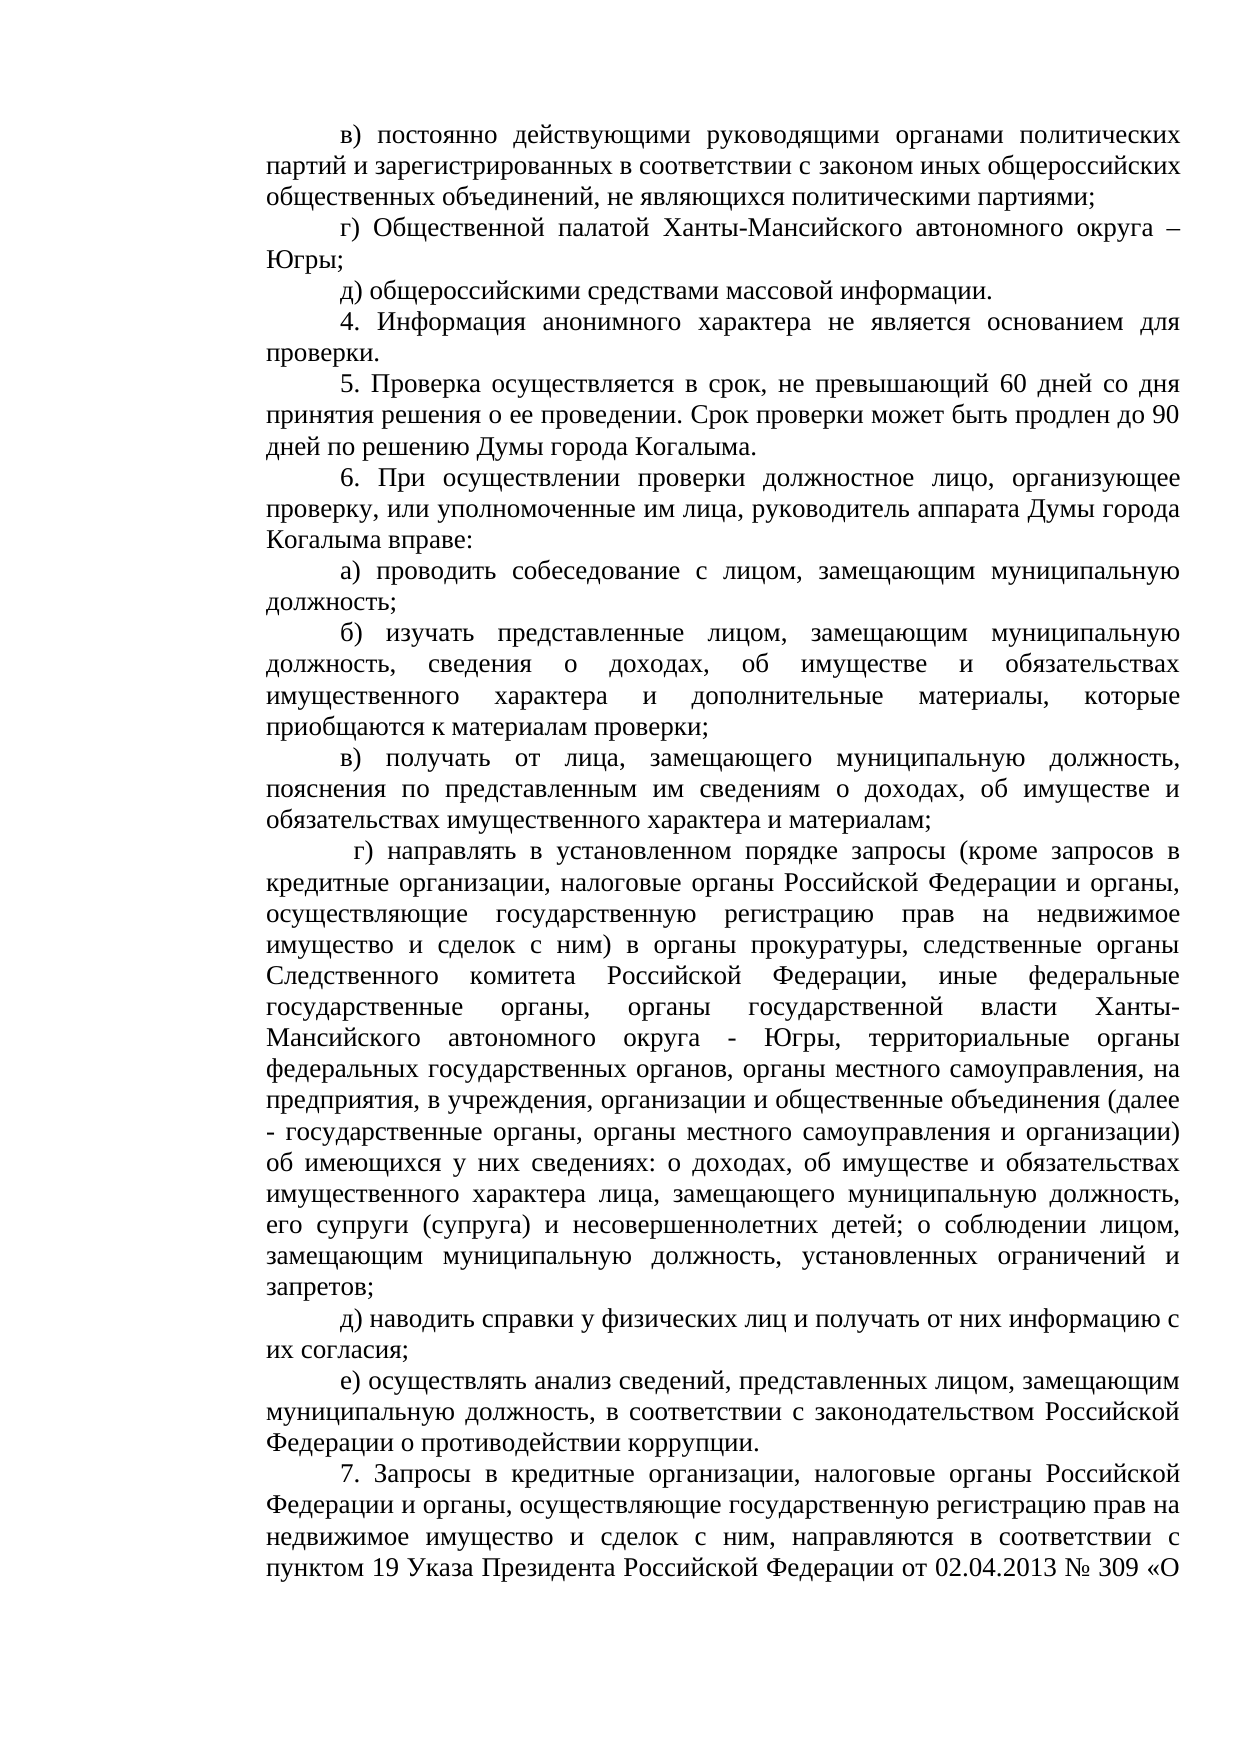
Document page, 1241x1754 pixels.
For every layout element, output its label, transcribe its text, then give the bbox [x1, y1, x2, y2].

text д) наводить справки у физических лиц и получать от них информацию с их согласия; [266, 1302, 1181, 1364]
text б) изучать представленные лицом, замещающим муниципальную должность, сведения о доходах, об имуществе и обязательствах имущественного характера и дополнительные материалы, которые приобщаются к материалам проверки; [266, 616, 1181, 741]
text в) получать от лица, замещающего муниципальную должность, пояснения по представленным им сведениям о доходах, об имуществе и обязательствах имущественного характера и материалам; [266, 741, 1181, 834]
text г) Общественной палатой Ханты-Мансийского автономного округа – Югры; [266, 212, 1181, 274]
text д) общероссийскими средствами массовой информации. [266, 274, 1181, 305]
text а) проводить собеседование с лицом, замещающим муниципальную должность; [266, 554, 1181, 616]
text 6. При осуществлении проверки должностное лицо, организующее проверку, или уполномоченные им лица, руководитель аппарата Думы города Когалыма вправе: [266, 461, 1181, 554]
text 5. Проверка осуществляется в срок, не превышающий 60 дней со дня принятия решения о ее проведении. Срок проверки может быть продлен до 90 дней по решению Думы города Когалыма. [266, 367, 1181, 461]
text в) постоянно действующими руководящими органами политических партий и зарегистрированных в соответствии с законом иных общероссийских общественных объединений, не являющихся политическими партиями; [266, 118, 1181, 212]
text е) осуществлять анализ сведений, представленных лицом, замещающим муниципальную должность, в соответствии с законодательством Российской Федерации о противодействии коррупции. [266, 1364, 1181, 1457]
text г) направлять в установленном порядке запросы (кроме запросов в кредитные организации, налоговые органы Российской Федерации и органы, осуществляющие государственную регистрацию прав на недвижимое имущество и сделок с ним) в органы прокуратуры, следственные органы Следственного комитета Российской Федерации, иные федеральные государственные органы, органы государственной власти Ханты-Мансийского автономного округа - Югры, территориальные органы федеральных государственных органов, органы местного самоуправления, на предприятия, в учреждения, организации и общественные объединения (далее - государственные органы, органы местного самоуправления и организации) об имеющихся у них сведениях: о доходах, об имуществе и обязательствах имущественного характера лица, замещающего муниципальную должность, его супруги (супруга) и несовершеннолетних детей; о соблюдении лицом, замещающим муниципальную должность, установленных ограничений и запретов; [266, 834, 1181, 1302]
text 4. Информация анонимного характера не является основанием для проверки. [266, 305, 1181, 367]
